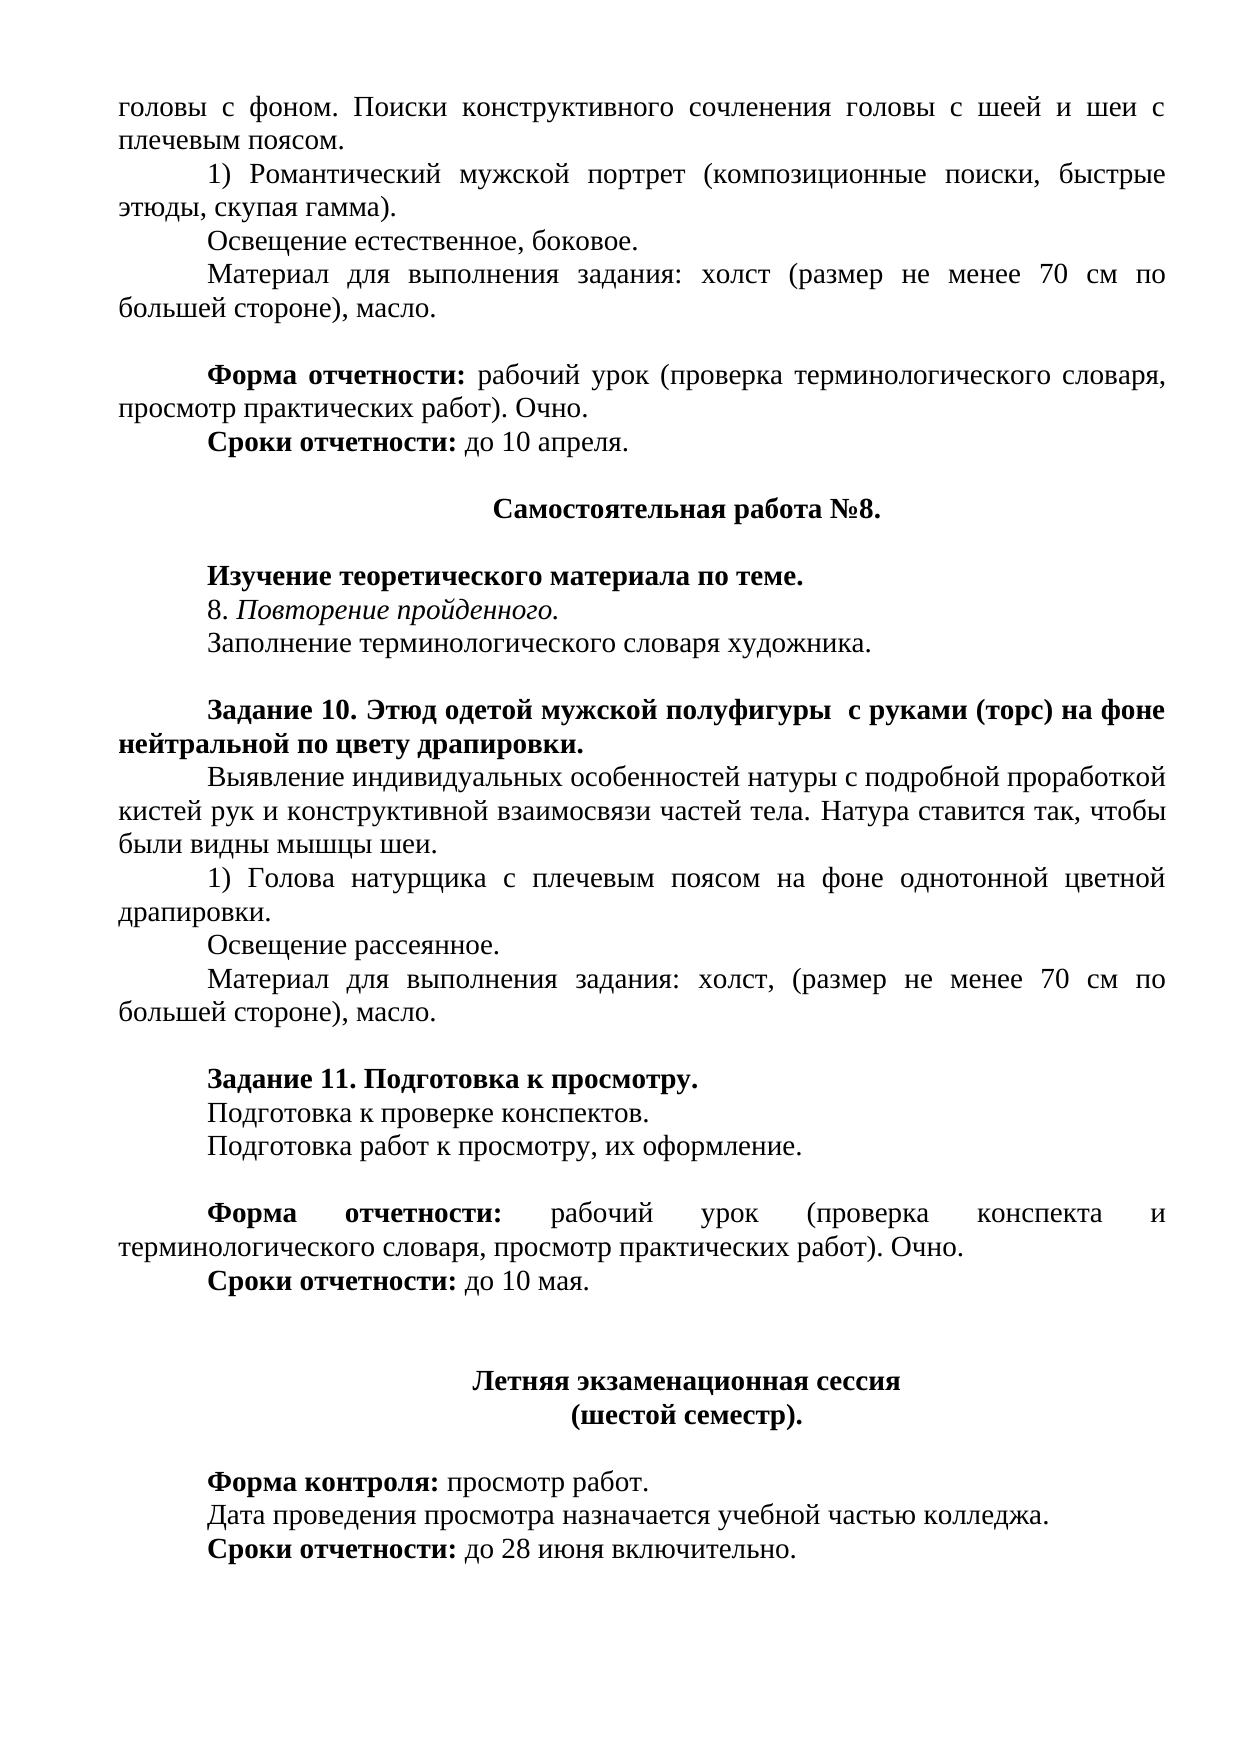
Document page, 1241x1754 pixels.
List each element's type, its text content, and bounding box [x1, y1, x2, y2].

text Материал для выполнения задания: холст, (размер не менее 70 см по большей стороне), масло. [118, 961, 1167, 1028]
text Форма отчетности: рабочий урок (проверка терминологического словаря, просмотр практических работ). Очно. [118, 357, 1167, 424]
text Сроки отчетности: до 28 июня включительно. [118, 1531, 1167, 1564]
text 1) Романтический мужской портрет (композиционные поиски, быстрые этюды, скупая гамма). [118, 156, 1167, 223]
text Задание 11. Подготовка к просмотру. [118, 1061, 1167, 1095]
text (шестой семестр). [118, 1397, 1167, 1430]
text Изучение теоретического материала по теме. [118, 558, 1167, 592]
text Сроки отчетности: до 10 апреля. [118, 424, 1167, 458]
text Материал для выполнения задания: холст (размер не менее 70 см по большей стороне), масло. [118, 256, 1167, 323]
text Подготовка работ к просмотру, их оформление. [118, 1128, 1167, 1162]
text Дата проведения просмотра назначается учебной частью колледжа. [118, 1497, 1167, 1531]
text Летняя экзаменационная сессия [118, 1363, 1167, 1397]
text Подготовка к проверке конспектов. [118, 1095, 1167, 1128]
text Самостоятельная работа №8. [118, 491, 1167, 525]
text Освещение рассеянное. [118, 927, 1167, 961]
text 8. Повторение пройденного. [118, 592, 1167, 625]
text 1) Голова натурщика с плечевым поясом на фоне однотонной цветной драпировки. [118, 860, 1167, 927]
text Заполнение терминологического словаря художника. [118, 625, 1167, 659]
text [118, 89, 1167, 156]
text Освещение естественное, боковое. [118, 223, 1167, 256]
text Форма отчетности: рабочий урок (проверка конспекта и терминологического словаря, просмотр практических работ). Очно. [118, 1196, 1167, 1263]
text Сроки отчетности: до 10 мая. [118, 1263, 1167, 1296]
text Выявление индивидуальных особенностей натуры с подробной проработкой кистей рук и конструктивной взаимосвязи частей тела. Натура ставится так, чтобы были видны мышцы шеи. [118, 759, 1167, 860]
text Задание 10. Этюд одетой мужской полуфигуры с руками (торс) на фоне нейтральной по цвету драпировки. [118, 692, 1167, 759]
text Форма контроля: просмотр работ. [118, 1464, 1167, 1497]
